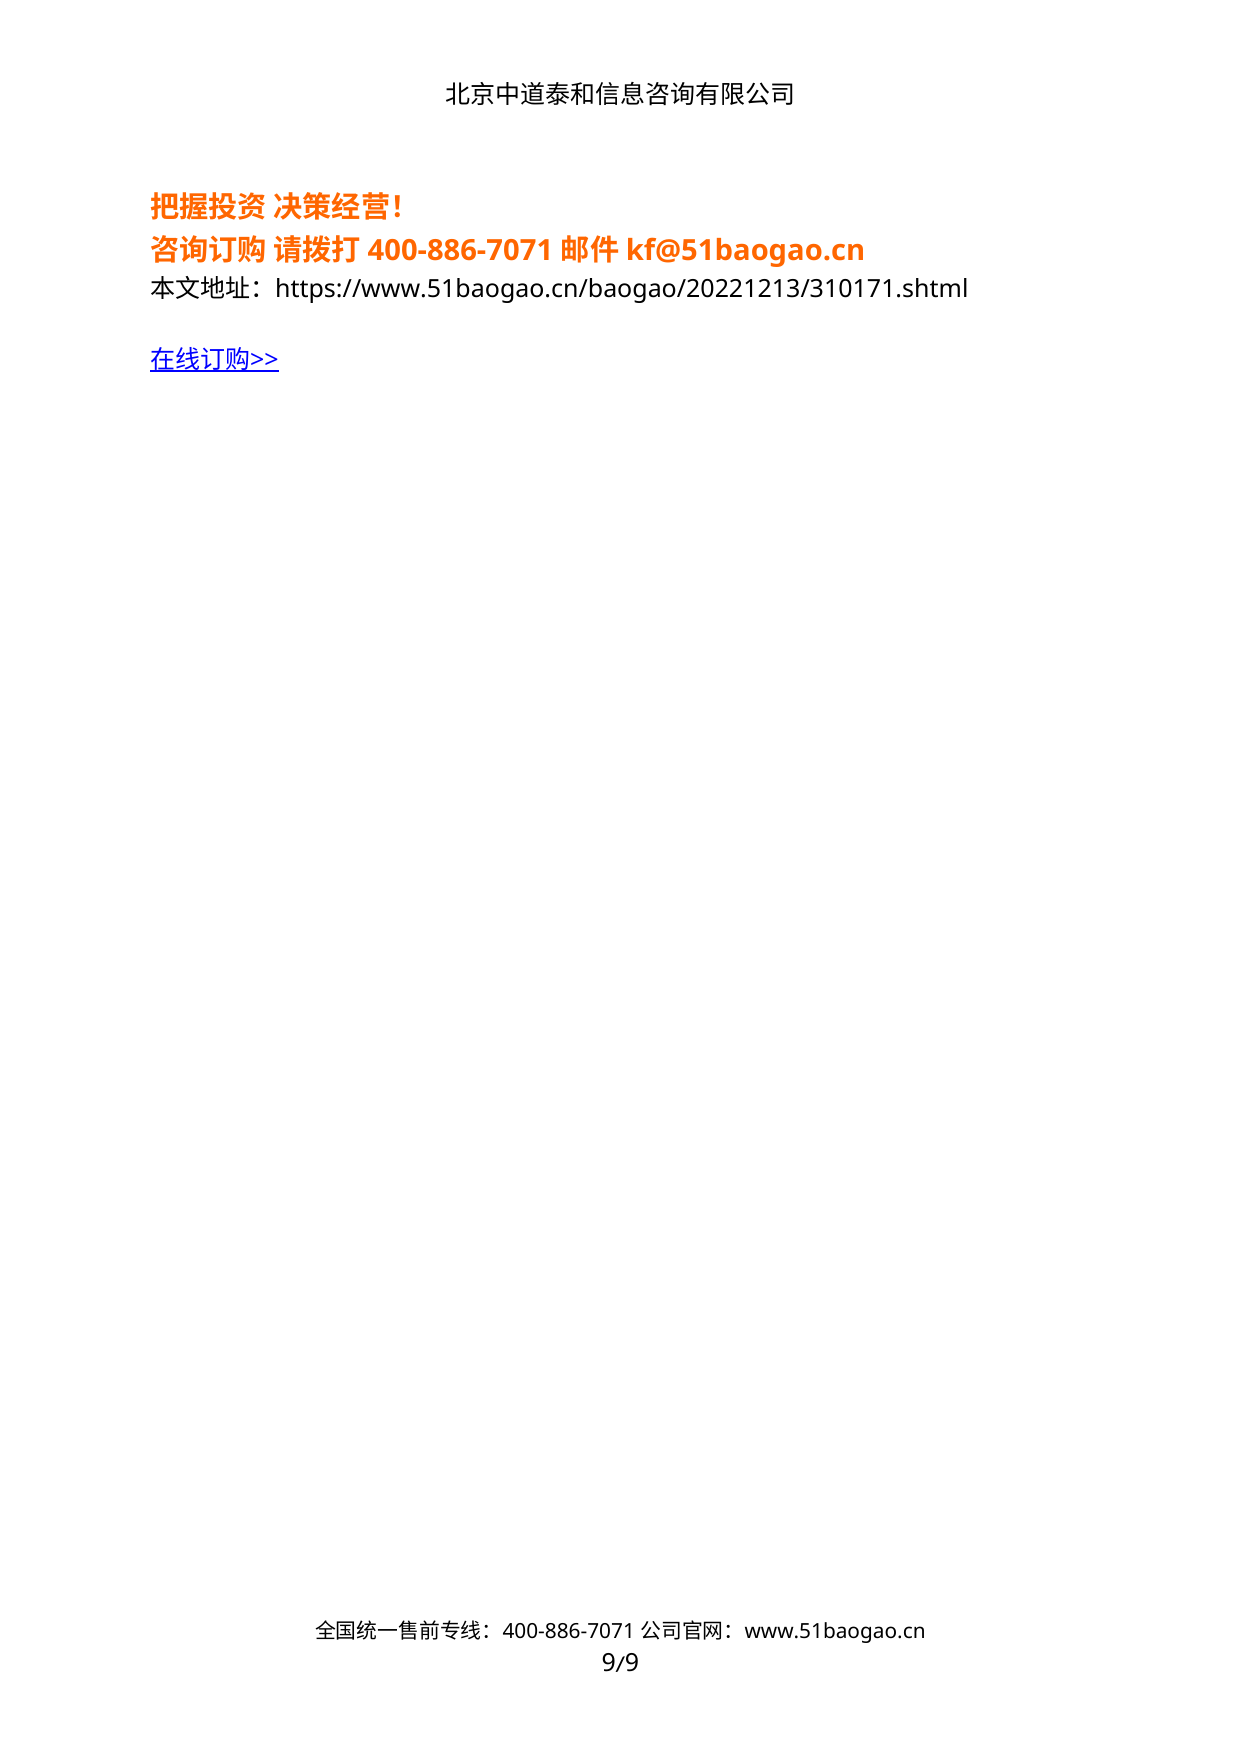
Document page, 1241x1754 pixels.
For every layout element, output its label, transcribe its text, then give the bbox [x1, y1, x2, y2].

text 把握投资 决策经营！咨询订购 请拨打 400-886-7071 邮件 kf@51baogao.cn本文地址：https://www.51baogao.cn/baogao/20221213/310171.shtml [150, 150, 1090, 305]
text 在线订购>> [150, 305, 1090, 375]
